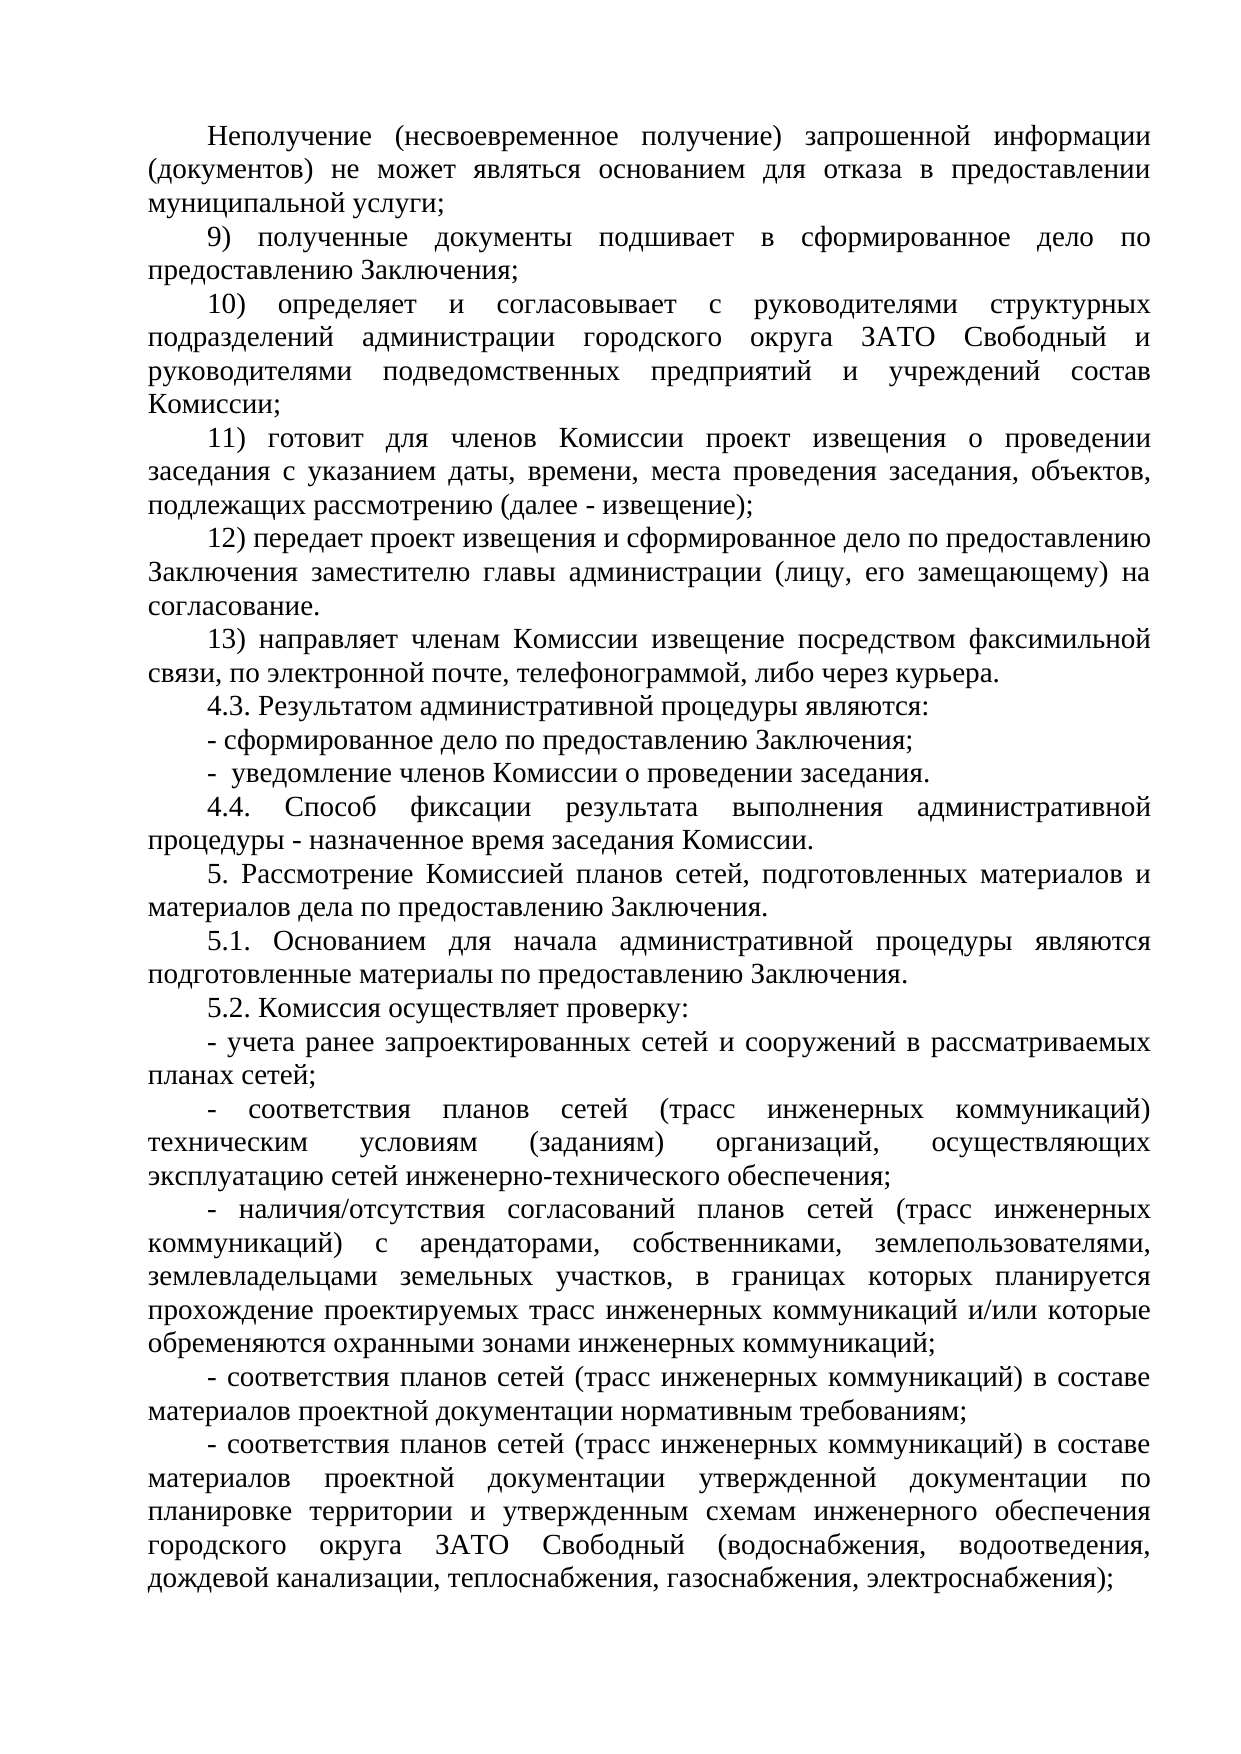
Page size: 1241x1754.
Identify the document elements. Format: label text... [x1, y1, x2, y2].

text 5.2. Комиссия осуществляет проверку: [148, 990, 1152, 1024]
text - соответствия планов сетей (трасс инженерных коммуникаций) техническим условиям (заданиям) организаций, осуществляющих эксплуатацию сетей инженерно-технического обеспечения; [148, 1091, 1152, 1191]
text 11) готовит для членов Комиссии проект извещения о проведении заседания с указанием даты, времени, места проведения заседания, объектов, подлежащих рассмотрению (далее - извещение); [148, 420, 1152, 521]
text - сформированное дело по предоставлению Заключения; [148, 722, 1152, 755]
text 5.1. Основанием для начала административной процедуры являются подготовленные материалы по предоставлению Заключения. [148, 923, 1152, 990]
text - учета ранее запроектированных сетей и сооружений в рассматриваемых планах сетей; [148, 1024, 1152, 1091]
text 9) полученные документы подшивает в сформированное дело по предоставлению Заключения; [148, 219, 1152, 286]
text - соответствия планов сетей (трасс инженерных коммуникаций) в составе материалов проектной документации утвержденной документации по планировке территории и утвержденным схемам инженерного обеспечения городского округа ЗАТО Свободный (водоснабжения, водоотведения, дождевой канализации, теплоснабжения, газоснабжения, электроснабжения); [148, 1426, 1152, 1594]
text - наличия/отсутствия согласований планов сетей (трасс инженерных коммуникаций) с арендаторами, собственниками, землепользователями, землевладельцами земельных участков, в границах которых планируется прохождение проектируемых трасс инженерных коммуникаций и/или которые обременяются охранными зонами инженерных коммуникаций; [148, 1191, 1152, 1359]
text 13) направляет членам Комиссии извещение посредством факсимильной связи, по электронной почте, телефонограммой, либо через курьера. [148, 621, 1152, 688]
text 4.4. Способ фиксации результата выполнения административной процедуры - назначенное время заседания Комиссии. [148, 789, 1152, 856]
text Неполучение (несвоевременное получение) запрошенной информации (документов) не может являться основанием для отказа в предоставлении муниципальной услуги; [148, 118, 1152, 219]
text 5. Рассмотрение Комиссией планов сетей, подготовленных материалов и материалов дела по предоставлению Заключения. [148, 856, 1152, 923]
text - уведомление членов Комиссии о проведении заседания. [148, 755, 1152, 789]
text 12) передает проект извещения и сформированное дело по предоставлению Заключения заместителю главы администрации (лицу, его замещающему) на согласование. [148, 521, 1152, 621]
text 10) определяет и согласовывает с руководителями структурных подразделений администрации городского округа ЗАТО Свободный и руководителями подведомственных предприятий и учреждений состав Комиссии; [148, 286, 1152, 420]
text 4.3. Результатом административной процедуры являются: [148, 688, 1152, 722]
text - соответствия планов сетей (трасс инженерных коммуникаций) в составе материалов проектной документации нормативным требованиям; [148, 1359, 1152, 1426]
